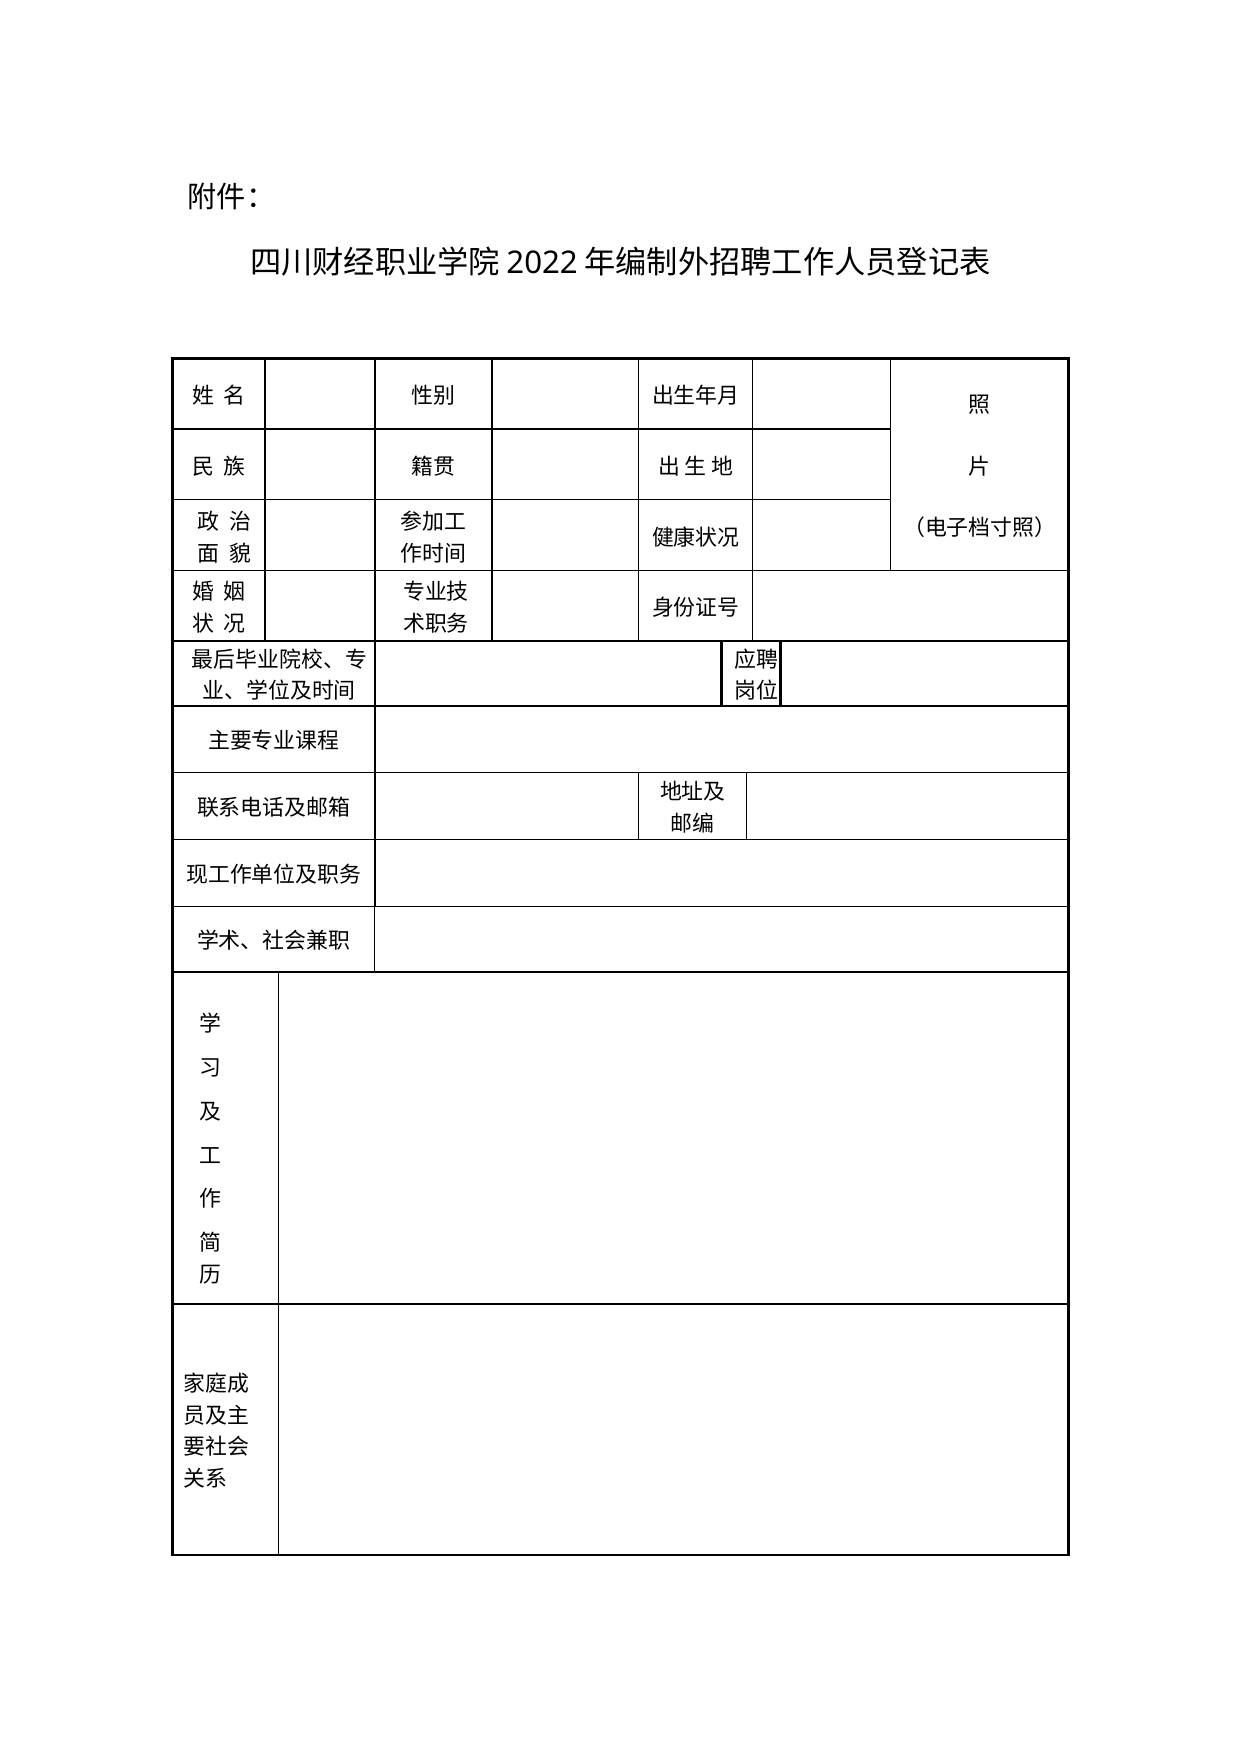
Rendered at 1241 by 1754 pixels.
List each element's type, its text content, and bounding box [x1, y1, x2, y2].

table_cell [279, 1305, 1067, 1554]
table_cell [753, 430, 890, 499]
table_cell 现工作单位及职务 [174, 840, 374, 906]
table_header 姓 名 [174, 360, 264, 428]
table_cell [753, 500, 890, 569]
table_cell [493, 430, 638, 499]
table_cell [493, 500, 638, 569]
table_header [493, 360, 638, 428]
table_cell 地址及邮编 [639, 773, 746, 838]
table_header 照 片 （电子档寸照） [891, 360, 1067, 569]
table_header [266, 360, 374, 428]
table_cell [376, 707, 1067, 772]
table_cell 籍贯 [376, 430, 491, 499]
table_cell 参加工 作时间 [376, 500, 491, 569]
table_cell [266, 571, 374, 640]
table_cell 民 族 [174, 430, 264, 499]
table_cell [376, 773, 638, 838]
table_cell 政 治 面 貌 [174, 500, 264, 569]
table_cell [493, 571, 638, 640]
table_cell [375, 907, 1067, 971]
table_cell [279, 973, 1067, 1303]
table_cell 学 习 及 工 作 简 历 [174, 973, 278, 1303]
table_cell 出 生 地 [639, 430, 752, 499]
table_cell [747, 773, 1067, 838]
table_cell 主要专业课程 [174, 707, 374, 772]
table_cell 健康状况 [639, 500, 752, 569]
table_header 性别 [376, 360, 491, 428]
table_cell 应聘岗位 [723, 642, 779, 705]
table_cell 最后毕业院校、专业、学位及时间 [174, 642, 374, 705]
table_cell [376, 840, 1067, 906]
table_cell [266, 500, 374, 569]
list 四川财经职业学院2022年编制外招聘工作人员登记表 [187, 227, 1053, 292]
table_cell 家庭成员及主要社会关系 [174, 1305, 278, 1554]
table_cell [753, 571, 1067, 640]
table_cell 学术、社会兼职 [174, 907, 374, 971]
table_cell [782, 642, 1067, 705]
table_header 出生年月 [639, 360, 752, 428]
table_cell [376, 642, 720, 705]
table_cell 专业技 术职务 [376, 571, 491, 640]
text 附件： [187, 162, 1053, 227]
table_cell 联系电话及邮箱 [174, 773, 374, 838]
table_cell 身份证号 [639, 571, 752, 640]
table_header [753, 360, 890, 428]
table_cell 婚 姻 状 况 [174, 571, 264, 640]
table_cell [266, 430, 374, 499]
